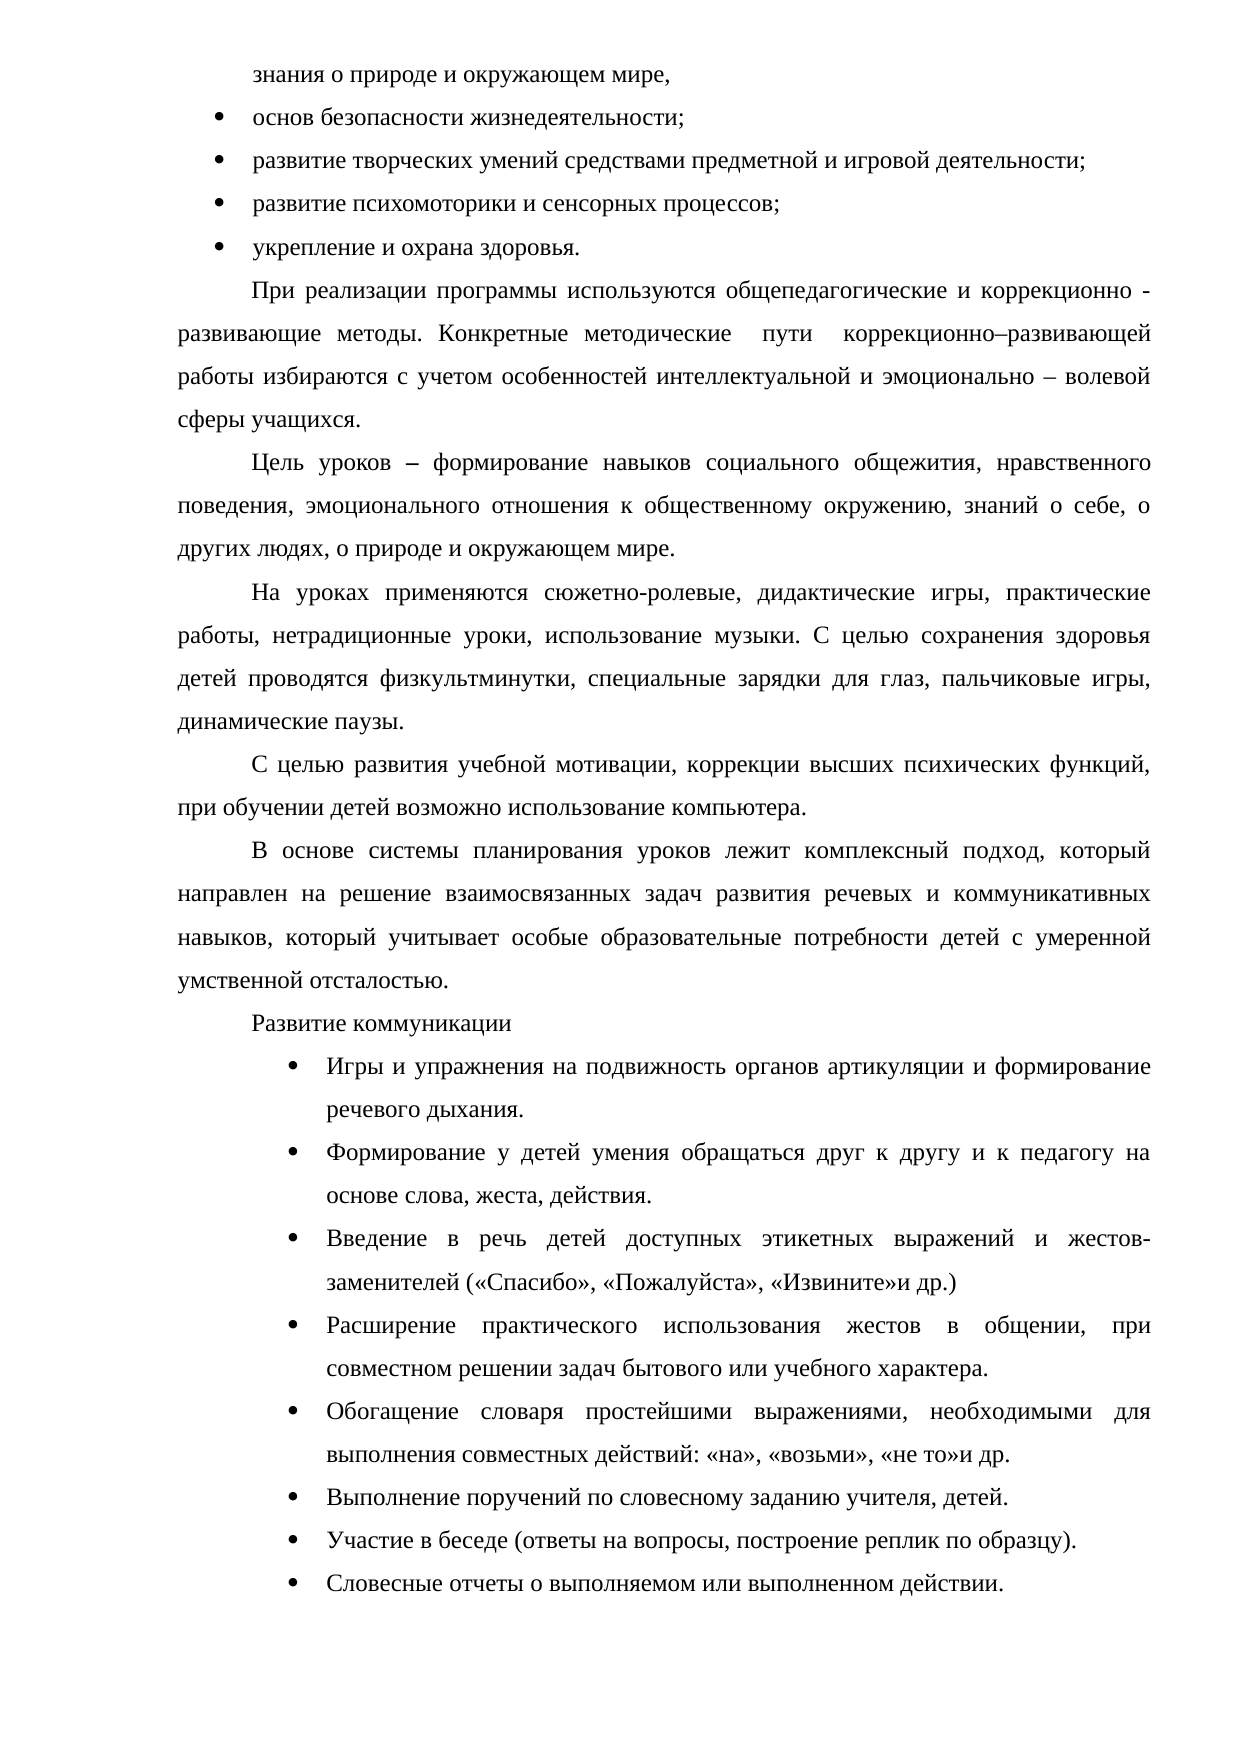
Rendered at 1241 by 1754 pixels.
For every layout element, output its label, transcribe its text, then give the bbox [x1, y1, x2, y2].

list Расширение практического использования жестов в общении, при совместном решении задач бытового или учебного характера. [288, 1310, 1152, 1382]
list Выполнение поручений по словесному заданию учителя, детей. [288, 1482, 1152, 1511]
list развитие творческих умений средствами предметной и игровой деятельности; [215, 145, 1152, 174]
list Словесные отчеты о выполняемом или выполненном действии. [288, 1568, 1152, 1597]
text Развитие коммуникации [177, 1008, 1152, 1037]
list Формирование у детей умения обращаться друг к другу и к педагогу на основе слова, жеста, действия. [288, 1137, 1152, 1209]
list основ безопасности жизнедеятельности; [215, 102, 1152, 131]
text В основе системы планирования уроков лежит комплексный подход, который направлен на решение взаимосвязанных задач развития речевых и коммуникативных навыков, который учитывает особые образовательные потребности детей с умеренной умственной отсталостью. [177, 835, 1152, 993]
list Участие в беседе (ответы на вопросы, построение реплик по образцу). [288, 1525, 1152, 1554]
list С целью развития учебной мотивации, коррекции высших психических функций, при обучении детей возможно использование компьютера. [177, 749, 1152, 821]
list Обогащение словаря простейшими выражениями, необходимыми для выполнения совместных действий: «на», «возьми», «не то»и др. [288, 1396, 1152, 1468]
list Введение в речь детей доступных этикетных выражений и жестов-заменителей («Спасибо», «Пожалуйста», «Извините»и др.) [288, 1223, 1152, 1295]
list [215, 59, 1152, 88]
list укрепление и охрана здоровья. [215, 232, 1152, 260]
list На уроках применяются сюжетно-ролевые, дидактические игры, практические работы, нетрадиционные уроки, использование музыки. С целью сохранения здоровья детей проводятся физкультминутки, специальные зарядки для глаз, пальчиковые игры, динамические паузы. [177, 577, 1152, 735]
list При реализации программы используются общепедагогические и коррекционно - развивающие методы. Конкретные методические пути коррекционно–развивающей работы избираются с учетом особенностей интеллектуальной и эмоционально – волевой сферы учащихся. [177, 275, 1152, 433]
list развитие психомоторики и сенсорных процессов; [215, 188, 1152, 217]
list Игры и упражнения на подвижность органов артикуляции и формирование речевого дыхания. [288, 1051, 1152, 1123]
text Цель уроков – формирование навыков социального общежития, нравственного поведения, эмоционального отношения к общественному окружению, знаний о себе, о других людях, о природе и окружающем мире. [177, 447, 1152, 562]
